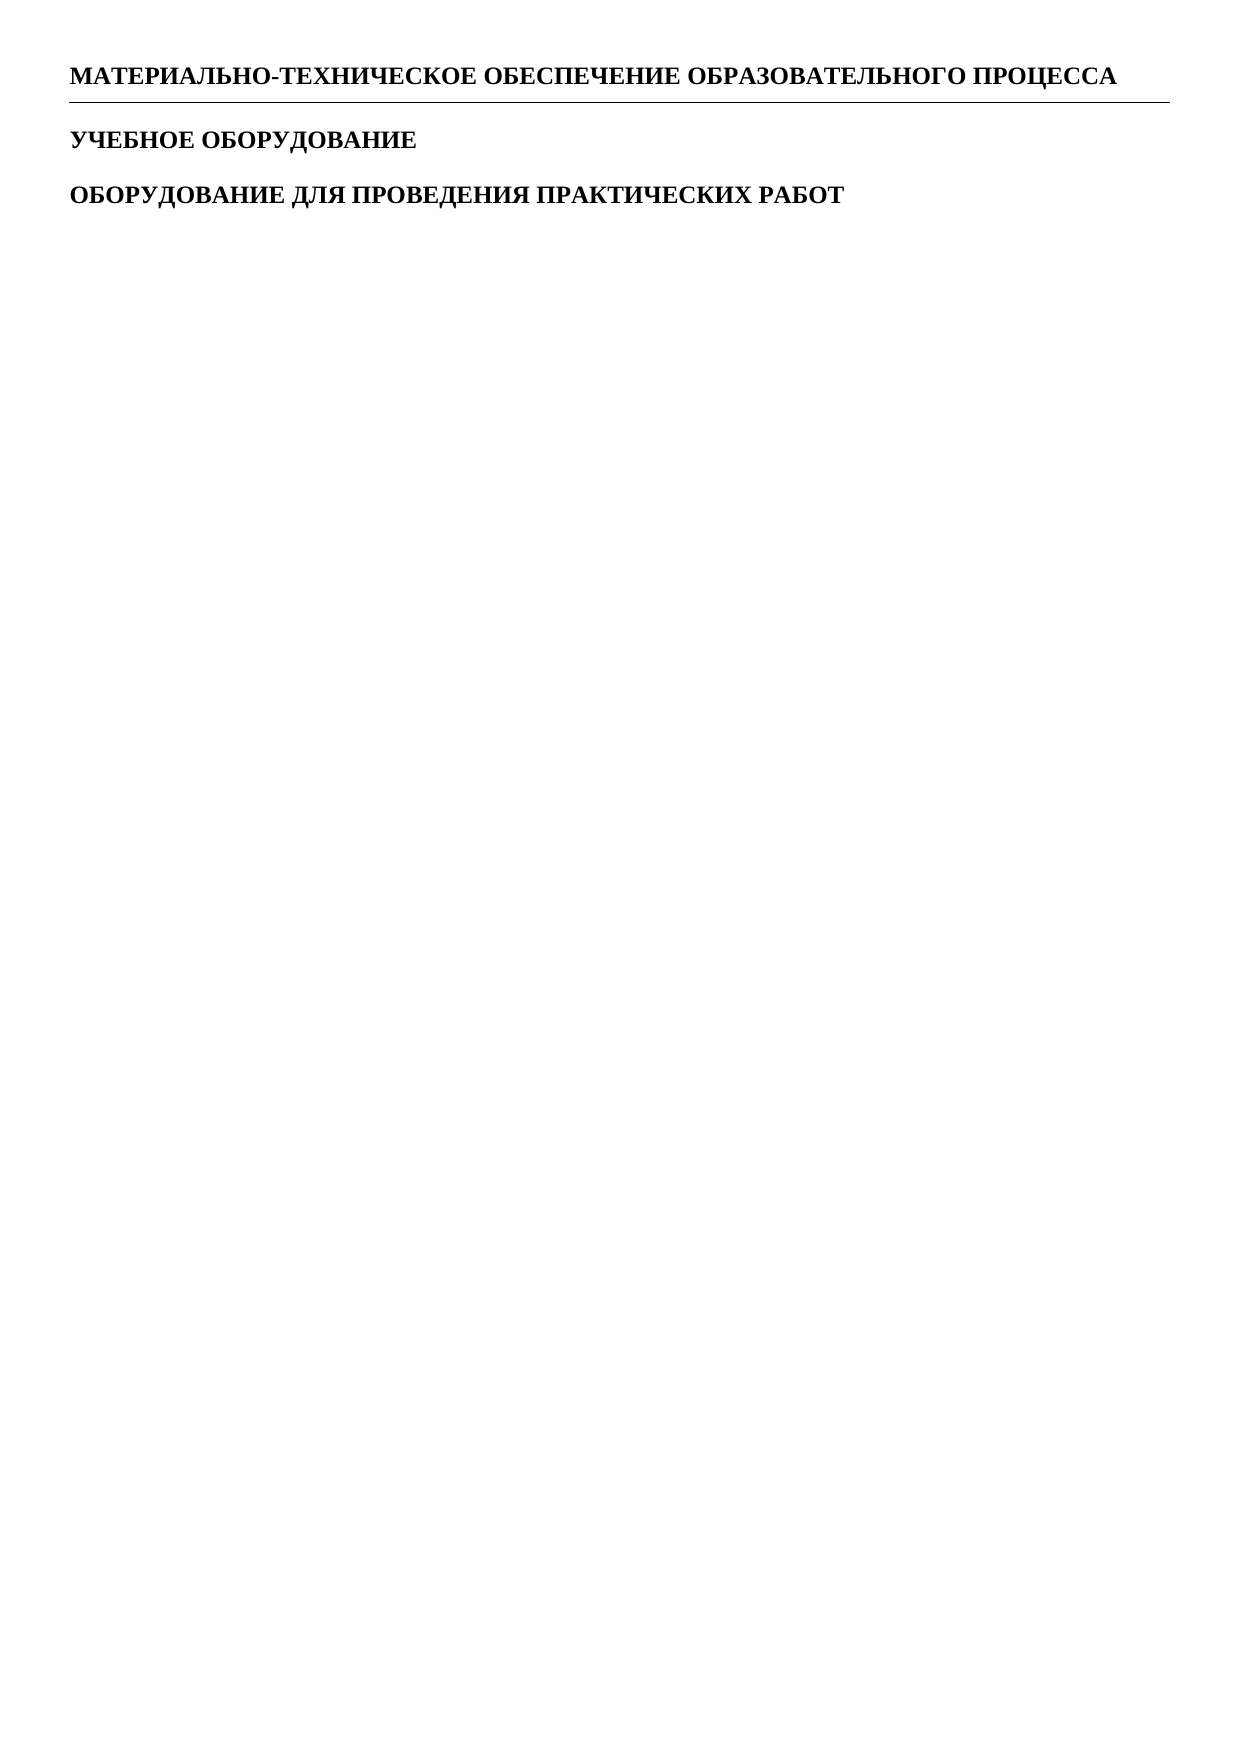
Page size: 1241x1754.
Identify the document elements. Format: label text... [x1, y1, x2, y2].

subtitle МАТЕРИАЛЬНО-ТЕХНИЧЕСКОЕ ОБЕСПЕЧЕНИЕ ОБРАЗОВАТЕЛЬНОГО ПРОЦЕССА [69, 61, 1130, 90]
text УЧЕБНОЕ ОБОРУДОВАНИЕ [69, 125, 1130, 153]
text ОБОРУДОВАНИЕ ДЛЯ ПРОВЕДЕНИЯ ПРАКТИЧЕСКИХ РАБОТ [69, 180, 1130, 208]
